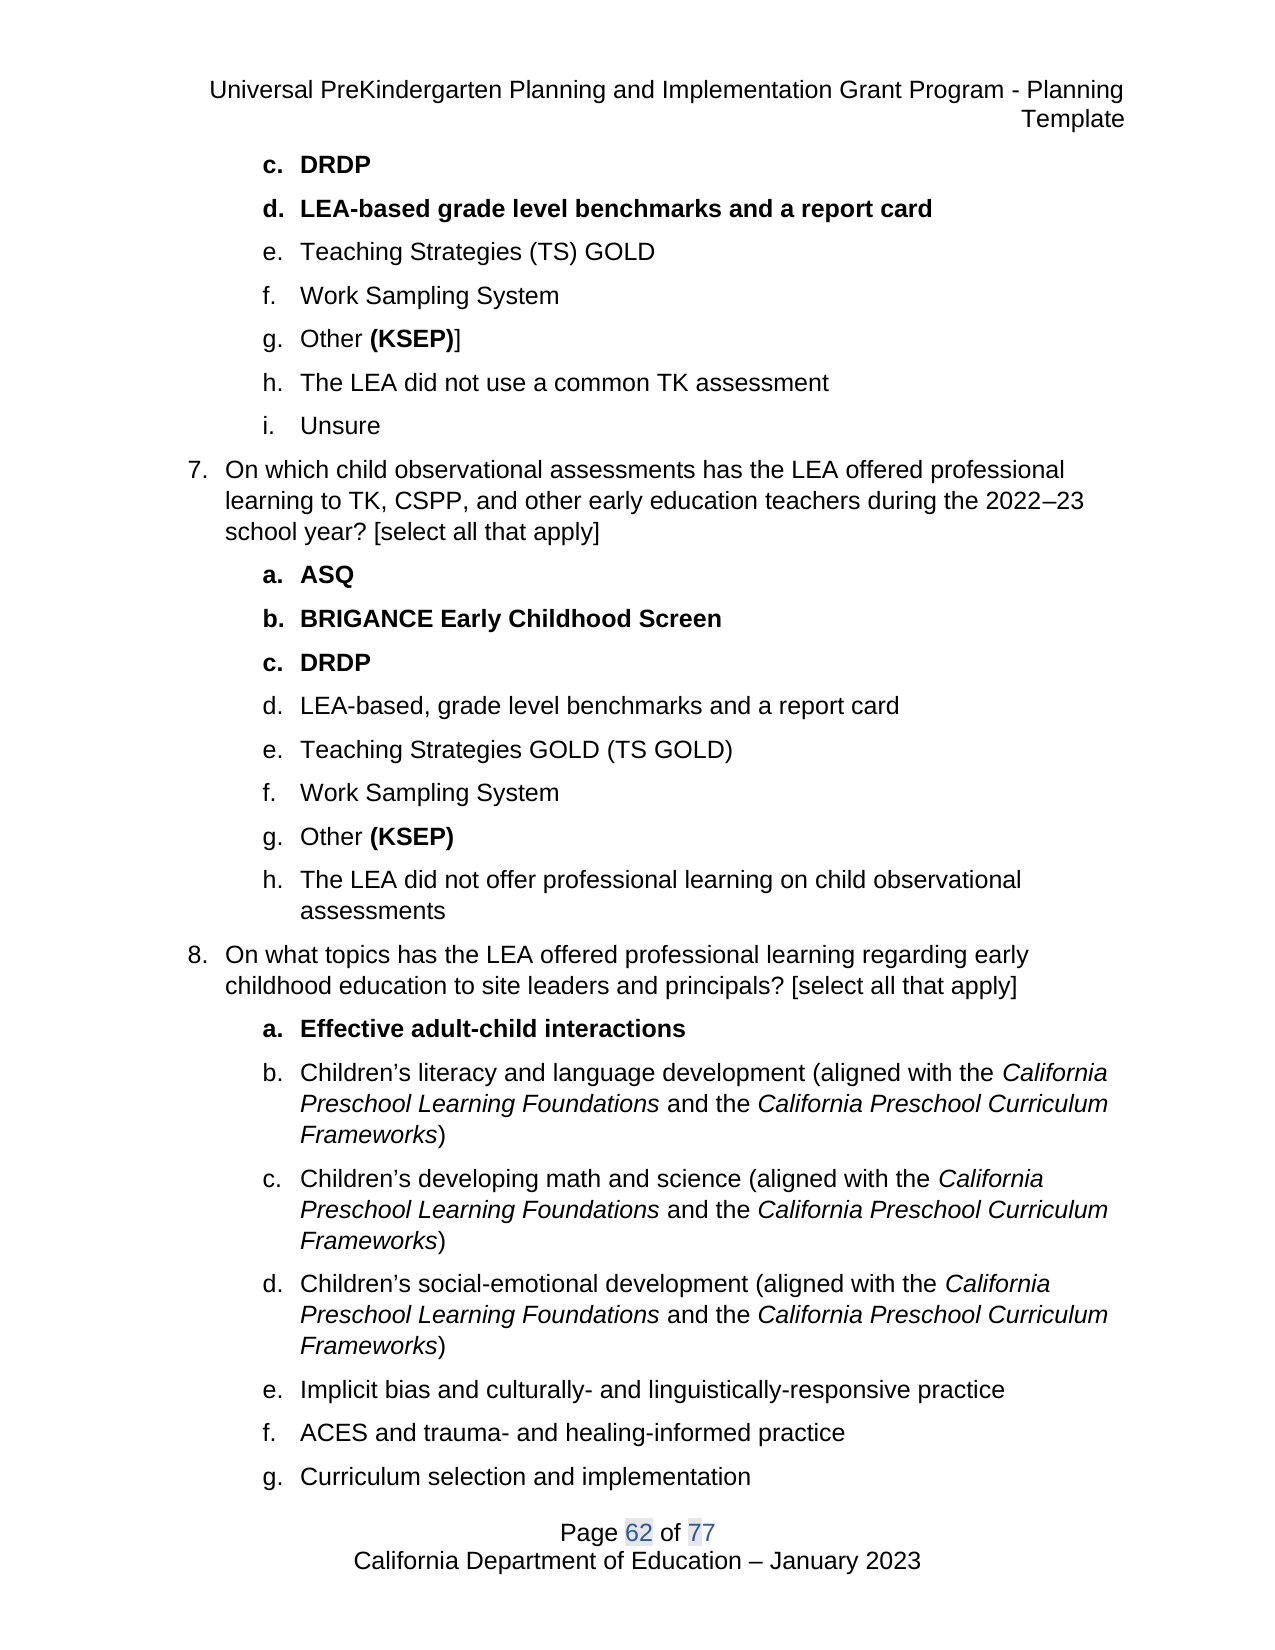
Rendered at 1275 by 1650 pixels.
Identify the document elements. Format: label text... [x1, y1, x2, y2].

list Other (KSEP) [262, 822, 1125, 850]
list DRDP [262, 150, 1125, 179]
list LEA-based, grade level benchmarks and a report card [262, 691, 1125, 720]
list Children’s developing math and science (aligned with the California Preschool Learning Foundations and the California Preschool Curriculum Frameworks) [262, 1163, 1125, 1254]
list Work Sampling System [262, 778, 1125, 807]
list ACES and trauma- and healing-informed practice [262, 1418, 1125, 1447]
list Curriculum selection and implementation [262, 1462, 1125, 1491]
list LEA-based grade level benchmarks and a report card [262, 193, 1125, 222]
list DRDP [262, 647, 1125, 676]
list On what topics has the LEA offered professional learning regarding early childhood education to site leaders and principals? [select all that apply] [187, 940, 1125, 999]
list BRIGANCE Early Childhood Screen [262, 604, 1125, 633]
list Children’s social-emotional development (aligned with the California Preschool Learning Foundations and the California Preschool Curriculum Frameworks) [262, 1269, 1125, 1360]
list Other (KSEP)] [262, 324, 1125, 353]
list On which child observational assessments has the LEA offered professional learning to TK, CSPP, and other early education teachers during the 2022–23 school year? [select all that apply] [187, 455, 1125, 546]
list ASQ [262, 560, 1125, 589]
list Implicit bias and culturally- and linguistically-responsive practice [262, 1375, 1125, 1403]
list The LEA did not offer professional learning on child observational assessments [262, 865, 1125, 925]
list Work Sampling System [262, 281, 1125, 309]
list Effective adult-child interactions [262, 1014, 1125, 1043]
list Children’s literacy and language development (aligned with the California Preschool Learning Foundations and the California Preschool Curriculum Frameworks) [262, 1058, 1125, 1149]
list Teaching Strategies (TS) GOLD [262, 237, 1125, 266]
list The LEA did not use a common TK assessment [262, 368, 1125, 396]
list Teaching Strategies GOLD (TS GOLD) [262, 734, 1125, 763]
list Unsure [262, 411, 1125, 440]
